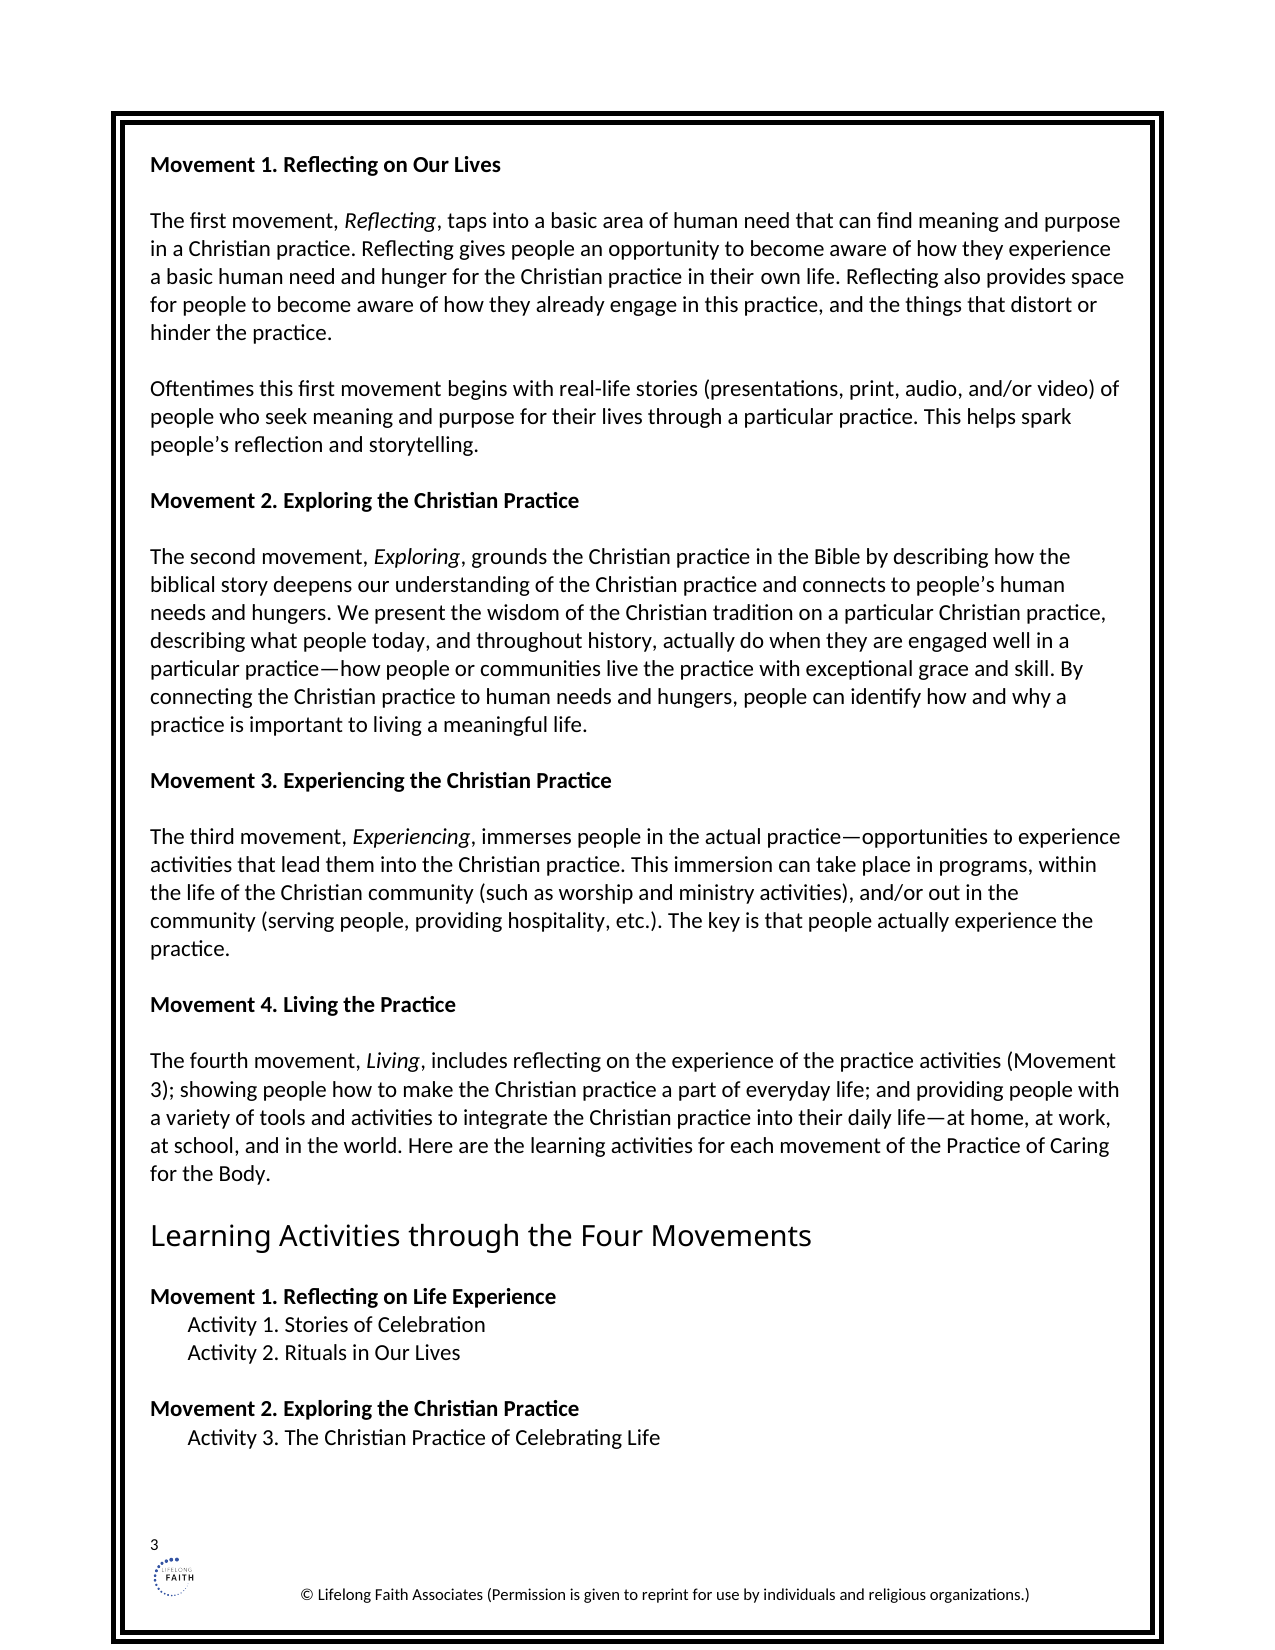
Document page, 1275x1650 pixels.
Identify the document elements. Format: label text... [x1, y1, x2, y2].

text The third movement, Experiencing, immerses people in the actual practice—opportunities to experience activities that lead them into the Christian practice. This immersion can take place in programs, within the life of the Christian community (such as worship and ministry activities), and/or out in the community (serving people, providing hospitality, etc.). The key is that people actually experience the practice. [150, 822, 1125, 963]
text Activity 2. Rituals in Our Lives [187, 1338, 1125, 1367]
text Activity 3. The Christian Practice of Celebrating Life [187, 1423, 1125, 1451]
text Oftentimes this first movement begins with real-life stories (presentations, print, audio, and/or video) of people who seek meaning and purpose for their lives through a particular practice. This helps spark people’s reflection and storytelling. [150, 374, 1125, 458]
text Activity 1. Stories of Celebration [187, 1311, 1125, 1338]
text The first movement, Reflecting, taps into a basic area of human need that can find meaning and purpose in a Christian practice. Reflecting gives people an opportunity to become aware of how they experience a basic human need and hunger for the Christian practice in their own life. Reflecting also provides space for people to become aware of how they already engage in this practice, and the things that distort or hinder the practice. [150, 206, 1125, 346]
text Movement 2. Exploring the Christian Practice [150, 486, 1125, 514]
text Movement 1. Reflecting on Our Lives [150, 150, 1125, 178]
text The second movement, Exploring, grounds the Christian practice in the Bible by describing how the biblical story deepens our understanding of the Christian practice and connects to people’s human needs and hungers. We present the wisdom of the Christian tradition on a particular Christian practice, describing what people today, and throughout history, actually do when they are engaged well in a particular practice—how people or communities live the practice with exceptional grace and skill. By connecting the Christian practice to human needs and hungers, people can identify how and why a practice is important to living a meaningful life. [150, 542, 1125, 738]
text Movement 3. Experiencing the Christian Practice [150, 766, 1125, 794]
text Movement 4. Living the Practice [150, 991, 1125, 1019]
text Movement 1. Reflecting on Life Experience [150, 1282, 1125, 1311]
text The fourth movement, Living, includes reflecting on the experience of the practice activities (Movement 3); showing people how to make the Christian practice a part of everyday life; and providing people with a variety of tools and activities to integrate the Christian practice into their daily life—at home, at work, at school, and in the world. Here are the learning activities for each movement of the Practice of Caring for the Body. [150, 1047, 1125, 1187]
subtitle Learning Activities through the Four Movements [150, 1215, 1125, 1254]
picture [150, 1554, 197, 1601]
text Movement 2. Exploring the Christian Practice [150, 1394, 1125, 1423]
